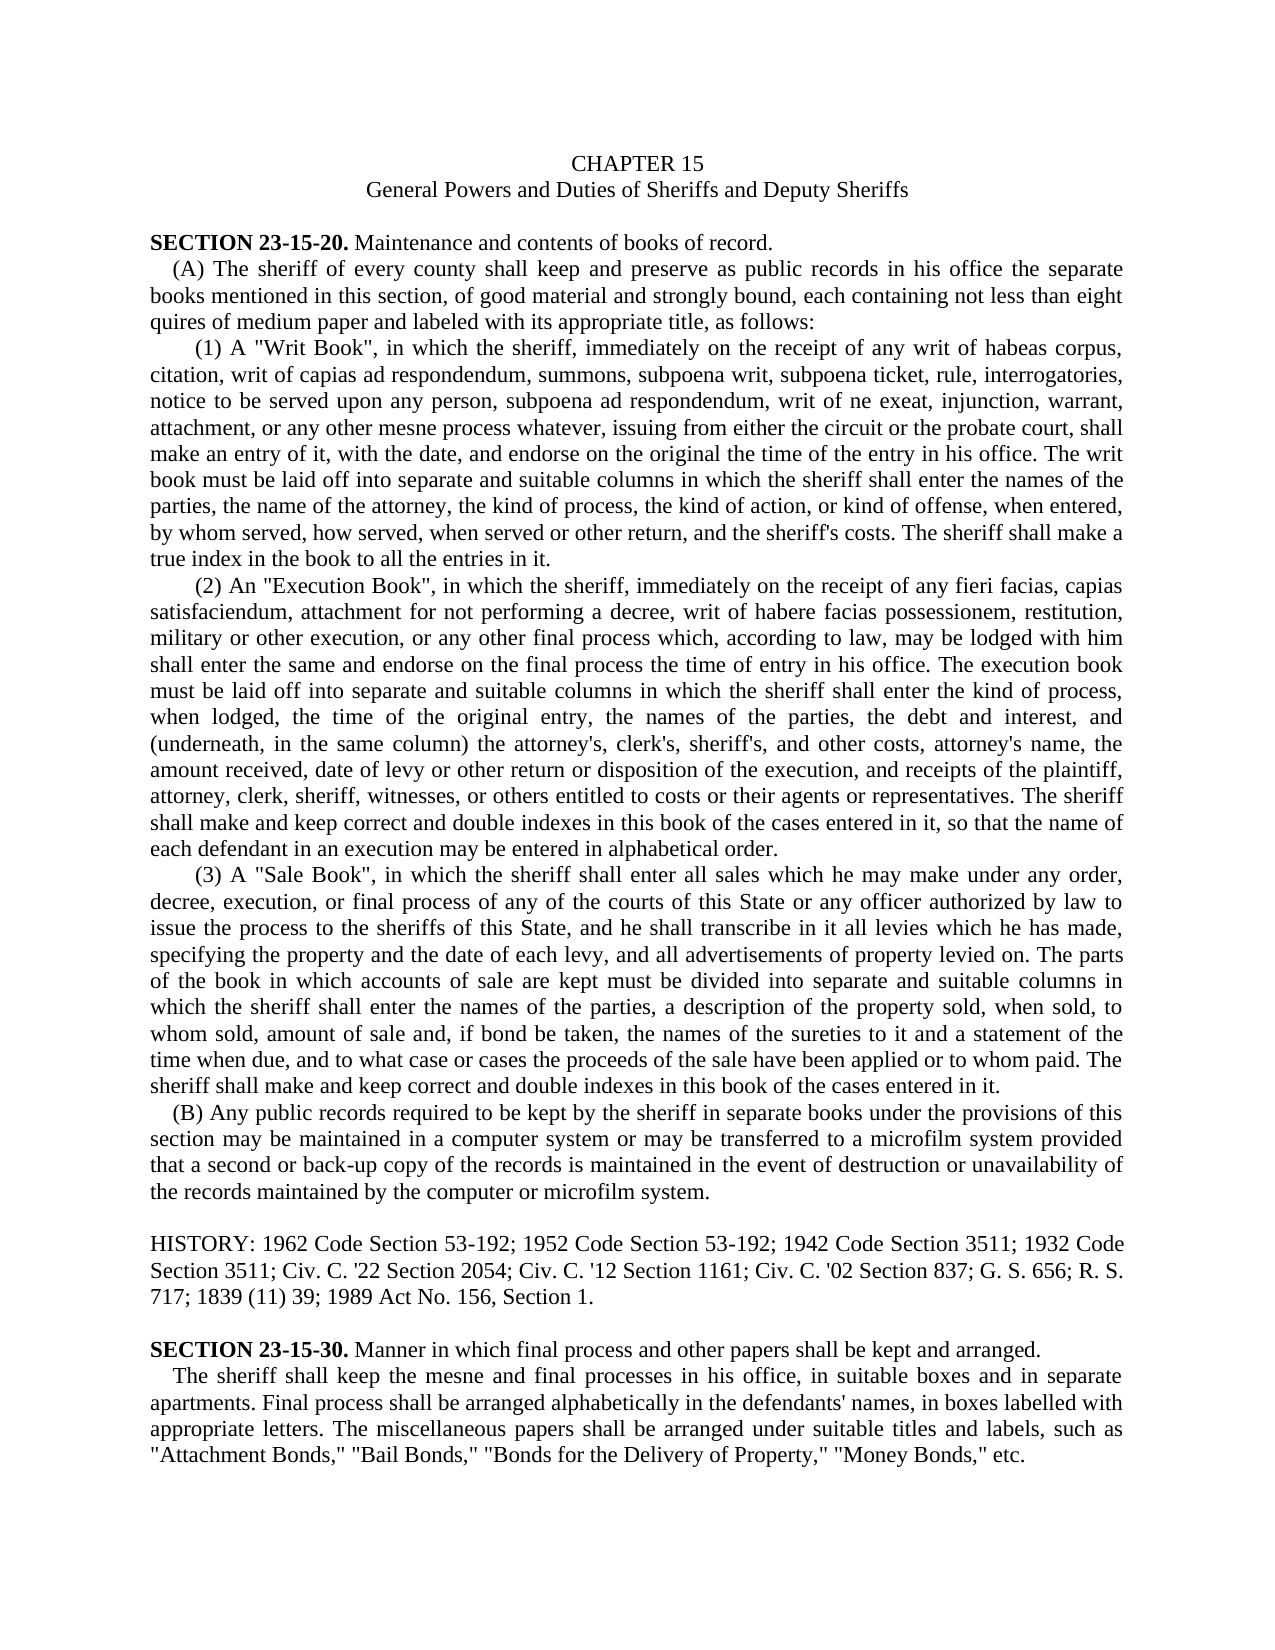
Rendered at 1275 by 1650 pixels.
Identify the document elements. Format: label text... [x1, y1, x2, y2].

text (B) Any public records required to be kept by the sheriff in separate books under the provisions of this section may be maintained in a computer system or may be transferred to a microfilm system provided that a second or back-up copy of the records is maintained in the event of destruction or unavailability of the records maintained by the computer or microfilm system. [150, 1099, 1125, 1204]
text CHAPTER 15 [150, 150, 1125, 176]
text (1) A "Writ Book", in which the sheriff, immediately on the receipt of any writ of habeas corpus, citation, writ of capias ad respondendum, summons, subpoena writ, subpoena ticket, rule, interrogatories, notice to be served upon any person, subpoena ad respondendum, writ of ne exeat, injunction, warrant, attachment, or any other mesne process whatever, issuing from either the circuit or the probate court, shall make an entry of it, with the date, and endorse on the original the time of the entry in his office. The writ book must be laid off into separate and suitable columns in which the sheriff shall enter the names of the parties, the name of the attorney, the kind of process, the kind of action, or kind of offense, when entered, by whom served, how served, when served or other return, and the sheriff's costs. The sheriff shall make a true index in the book to all the entries in it. [150, 334, 1125, 572]
text SECTION 23-15-20. Maintenance and contents of books of record. [150, 229, 1125, 255]
text General Powers and Duties of Sheriffs and Deputy Sheriffs [150, 176, 1125, 203]
text SECTION 23-15-30. Manner in which final process and other papers shall be kept and arranged. [150, 1336, 1125, 1362]
text (A) The sheriff of every county shall keep and preserve as public records in his office the separate books mentioned in this section, of good material and strongly bound, each containing not less than eight quires of medium paper and labeled with its appropriate title, as follows: [150, 255, 1125, 334]
text HISTORY: 1962 Code Section 53-192; 1952 Code Section 53-192; 1942 Code Section 3511; 1932 Code Section 3511; Civ. C. '22 Section 2054; Civ. C. '12 Section 1161; Civ. C. '02 Section 837; G. S. 656; R. S. 717; 1839 (11) 39; 1989 Act No. 156, Section 1. [150, 1231, 1125, 1309]
text (2) An "Execution Book", in which the sheriff, immediately on the receipt of any fieri facias, capias satisfaciendum, attachment for not performing a decree, writ of habere facias possessionem, restitution, military or other execution, or any other final process which, according to law, may be lodged with him shall enter the same and endorse on the final process the time of entry in his office. The execution book must be laid off into separate and suitable columns in which the sheriff shall enter the kind of process, when lodged, the time of the original entry, the names of the parties, the debt and interest, and (underneath, in the same column) the attorney's, clerk's, sheriff's, and other costs, attorney's name, the amount received, date of levy or other return or disposition of the execution, and receipts of the plaintiff, attorney, clerk, sheriff, witnesses, or others entitled to costs or their agents or representatives. The sheriff shall make and keep correct and double indexes in this book of the cases entered in it, so that the name of each defendant in an execution may be entered in alphabetical order. [150, 572, 1125, 862]
text The sheriff shall keep the mesne and final processes in his office, in suitable boxes and in separate apartments. Final process shall be arranged alphabetically in the defendants' names, in boxes labelled with appropriate letters. The miscellaneous papers shall be arranged under suitable titles and labels, such as "Attachment Bonds," "Bail Bonds," "Bonds for the Delivery of Property," "Money Bonds," etc. [150, 1362, 1125, 1468]
text (3) A "Sale Book", in which the sheriff shall enter all sales which he may make under any order, decree, execution, or final process of any of the courts of this State or any officer authorized by law to issue the process to the sheriffs of this State, and he shall transcribe in it all levies which he has made, specifying the property and the date of each levy, and all advertisements of property levied on. The parts of the book in which accounts of sale are kept must be divided into separate and suitable columns in which the sheriff shall enter the names of the parties, a description of the property sold, when sold, to whom sold, amount of sale and, if bond be taken, the names of the sureties to it and a statement of the time when due, and to what case or cases the proceeds of the sale have been applied or to whom paid. The sheriff shall make and keep correct and double indexes in this book of the cases entered in it. [150, 862, 1125, 1099]
